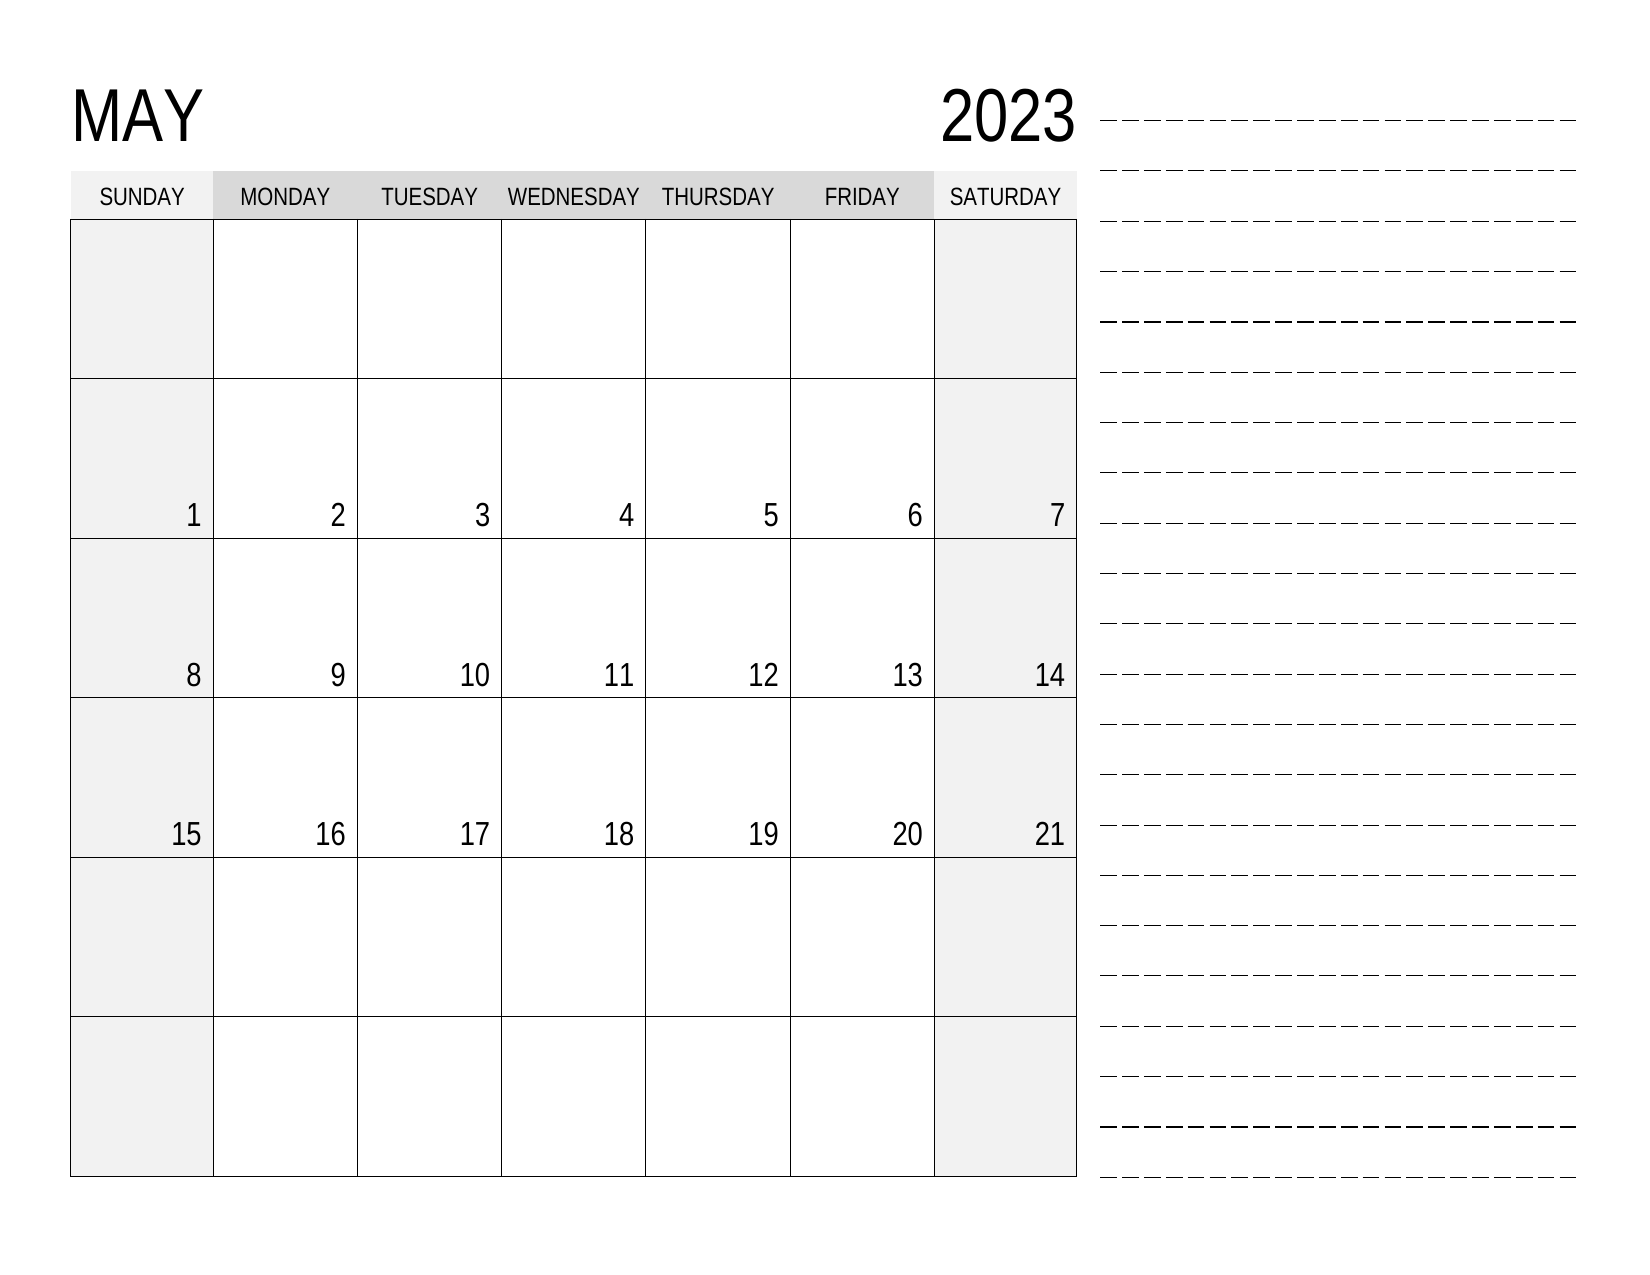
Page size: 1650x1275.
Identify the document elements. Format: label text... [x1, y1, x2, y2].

table_cell [214, 539, 357, 697]
table_cell [646, 220, 790, 378]
table_cell [214, 698, 357, 857]
table_cell [358, 1017, 501, 1176]
table_cell [791, 1017, 934, 1176]
table_cell [502, 220, 645, 378]
table_cell [502, 858, 645, 1016]
table_cell [358, 379, 501, 538]
table_cell [502, 379, 645, 538]
table_cell [646, 698, 790, 857]
table_cell [502, 698, 645, 857]
table_cell [214, 1017, 357, 1176]
table_header MAY [71, 71, 574, 171]
table_cell [214, 858, 357, 1016]
table_cell [214, 220, 357, 378]
table_cell [791, 220, 934, 378]
table_cell [358, 220, 501, 378]
table_cell [502, 539, 645, 697]
table_cell [502, 1017, 645, 1176]
table_cell [791, 379, 934, 538]
table_cell [791, 858, 934, 1016]
table_cell [646, 858, 790, 1016]
table_cell [646, 539, 790, 697]
table_cell [214, 379, 357, 538]
table_cell [646, 1017, 790, 1176]
table_cell [358, 698, 501, 857]
table_cell [791, 698, 934, 857]
table_header [1077, 71, 1579, 1178]
table_cell [791, 539, 934, 697]
table_cell [358, 539, 501, 697]
table_cell [358, 858, 501, 1016]
table_header 2023 [574, 71, 1077, 171]
table_cell [646, 379, 790, 538]
